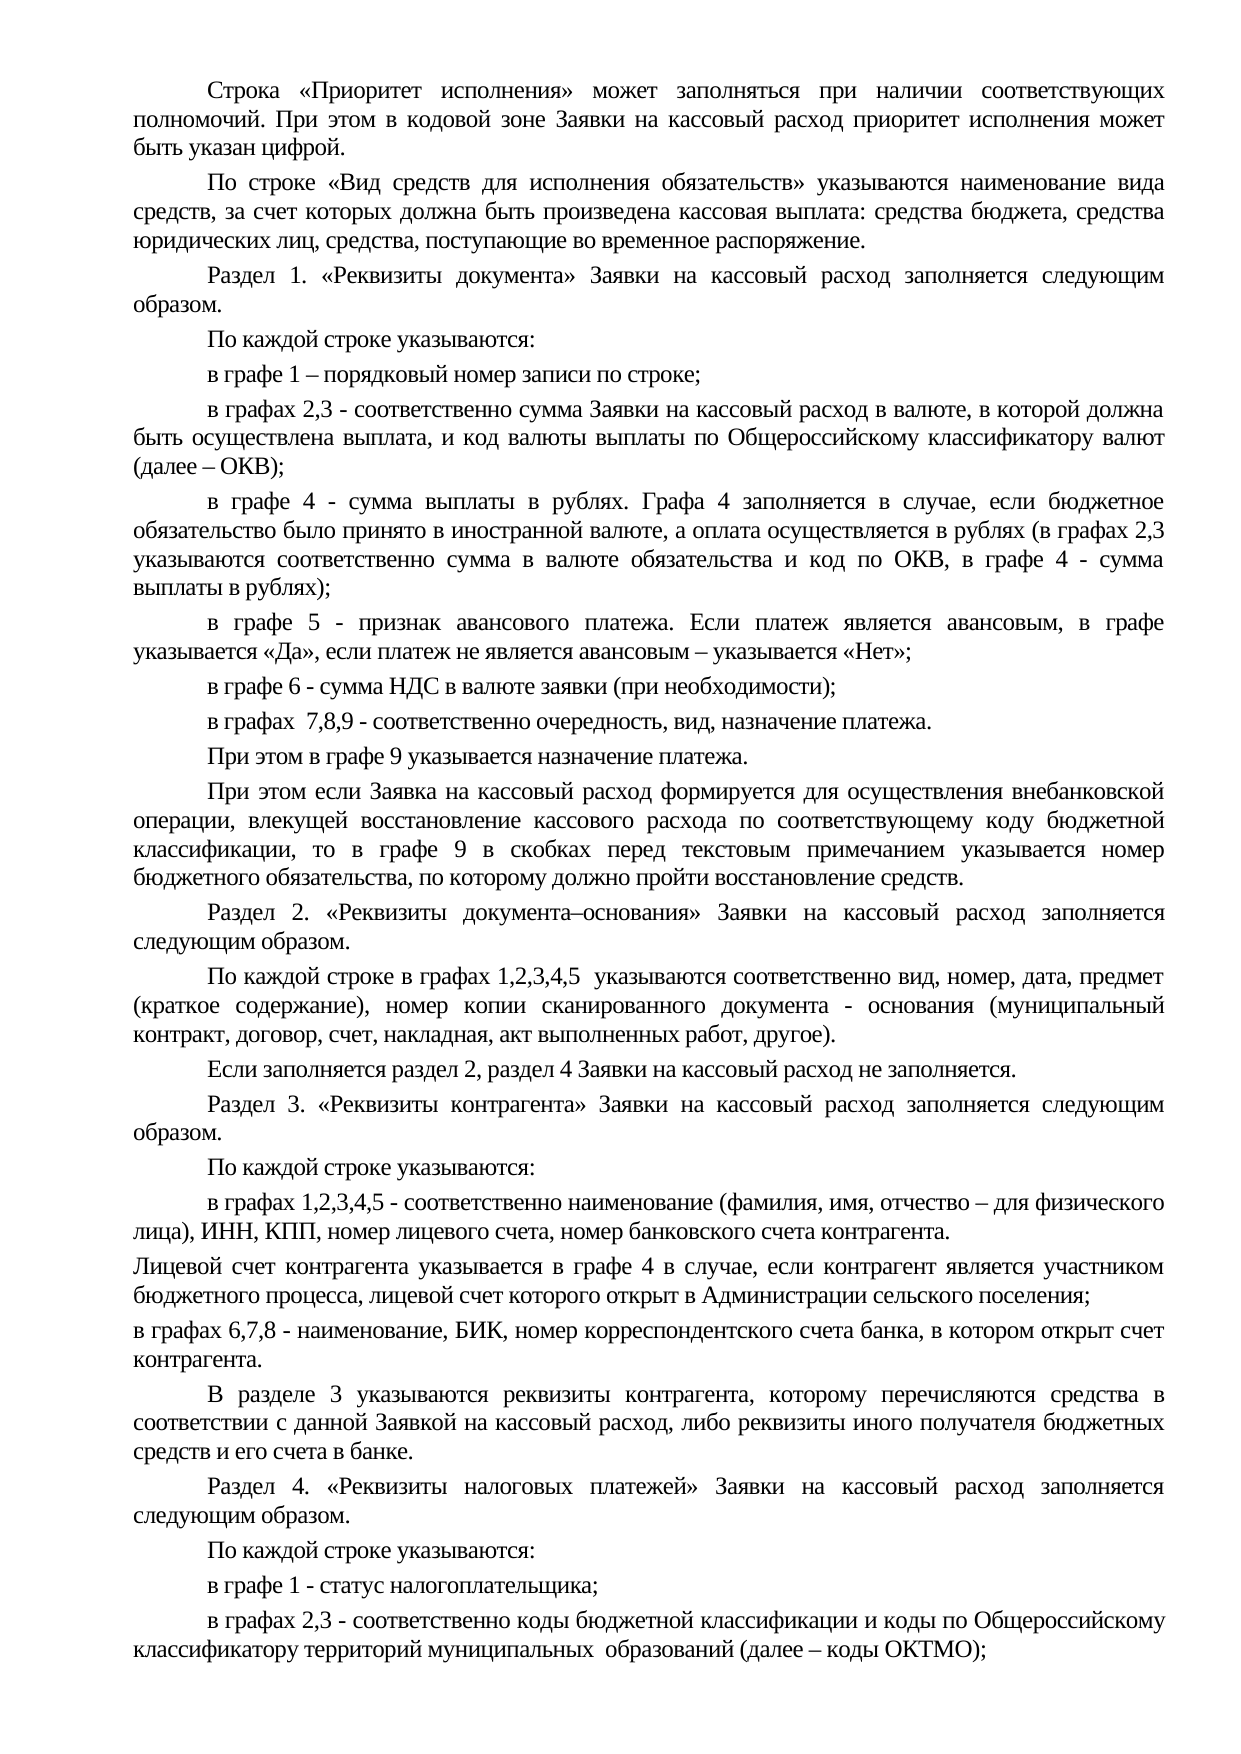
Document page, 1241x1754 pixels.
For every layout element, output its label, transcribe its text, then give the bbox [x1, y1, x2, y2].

text Раздел 3. «Реквизиты контрагента» Заявки на кассовый расход заполняется следующим образом. [133, 1089, 1165, 1146]
text в графах 1,2,3,4,5 - соответственно наименование (фамилия, имя, отчество – для физического лица), ИНН, КПП, номер лицевого счета, номер банковского счета контрагента. [133, 1187, 1165, 1245]
text Раздел 2. «Реквизиты документа–основания» Заявки на кассовый расход заполняется следующим образом. [133, 897, 1165, 955]
text По каждой строке в графах 1,2,3,4,5 указываются соответственно вид, номер, дата, предмет (краткое содержание), номер копии сканированного документа - основания (муниципальный контракт, договор, счет, накладная, акт выполненных работ, другое). [133, 961, 1165, 1047]
text Лицевой счет контрагента указывается в графе 4 в случае, если контрагент является участником бюджетного процесса, лицевой счет которого открыт в Администрации сельского поселения; [133, 1251, 1165, 1309]
text в графах 7,8,9 - соответственно очередность, вид, назначение платежа. [133, 706, 1165, 735]
text в графе 1 - статус налогоплательщика; [133, 1570, 1165, 1599]
text в графах 6,7,8 - наименование, БИК, номер корреспондентского счета банка, в котором открыт счет контрагента. [133, 1315, 1165, 1372]
text В разделе 3 указываются реквизиты контрагента, которому перечисляются средства в соответствии с данной Заявкой на кассовый расход, либо реквизиты иного получателя бюджетных средств и его счета в банке. [133, 1379, 1165, 1465]
text Строка «Приоритет исполнения» может заполняться при наличии соответствующих полномочий. При этом в кодовой зоне Заявки на кассовый расход приоритет исполнения может быть указан цифрой. [133, 75, 1165, 161]
text При этом если Заявка на кассовый расход формируется для осуществления внебанковской операции, влекущей восстановление кассового расхода по соответствующему коду бюджетной классификации, то в графе 9 в скобках перед текстовым примечанием указывается номер бюджетного обязательства, по которому должно пройти восстановление средств. [133, 776, 1165, 891]
text По каждой строке указываются: [133, 1535, 1165, 1564]
text в графах 2,3 - соответственно коды бюджетной классификации и коды по Общероссийскому классификатору территорий муниципальных образований (далее – коды ОКТМО); [133, 1605, 1165, 1662]
text в графах 2,3 - соответственно сумма Заявки на кассовый расход в валюте, в которой должна быть осуществлена выплата, и код валюты выплаты по Общероссийскому классификатору валют (далее – ОКВ); [133, 394, 1165, 480]
text в графе 1 – порядковый номер записи по строке; [133, 359, 1165, 387]
text Раздел 1. «Реквизиты документа» Заявки на кассовый расход заполняется следующим образом. [133, 260, 1165, 317]
text Раздел 4. «Реквизиты налоговых платежей» Заявки на кассовый расход заполняется следующим образом. [133, 1471, 1165, 1529]
text При этом в графе 9 указывается назначение платежа. [133, 741, 1165, 770]
text в графе 6 - сумма НДС в валюте заявки (при необходимости); [133, 671, 1165, 700]
text в графе 4 - сумма выплаты в рублях. Графа 4 заполняется в случае, если бюджетное обязательство было принято в иностранной валюте, а оплата осуществляется в рублях (в графах 2,3 указываются соответственно сумма в валюте обязательства и код по ОКВ, в графе 4 - сумма выплаты в рублях); [133, 486, 1165, 601]
text По каждой строке указываются: [133, 1152, 1165, 1181]
text По каждой строке указываются: [133, 324, 1165, 352]
text Если заполняется раздел 2, раздел 4 Заявки на кассовый расход не заполняется. [133, 1054, 1165, 1082]
text в графе 5 - признак авансового платежа. Если платеж является авансовым, в графе указывается «Да», если платеж не является авансовым – указывается «Нет»; [133, 607, 1165, 665]
text По строке «Вид средств для исполнения обязательств» указываются наименование вида средств, за счет которых должна быть произведена кассовая выплата: средства бюджета, средства юридических лиц, средства, поступающие во временное распоряжение. [133, 167, 1165, 254]
